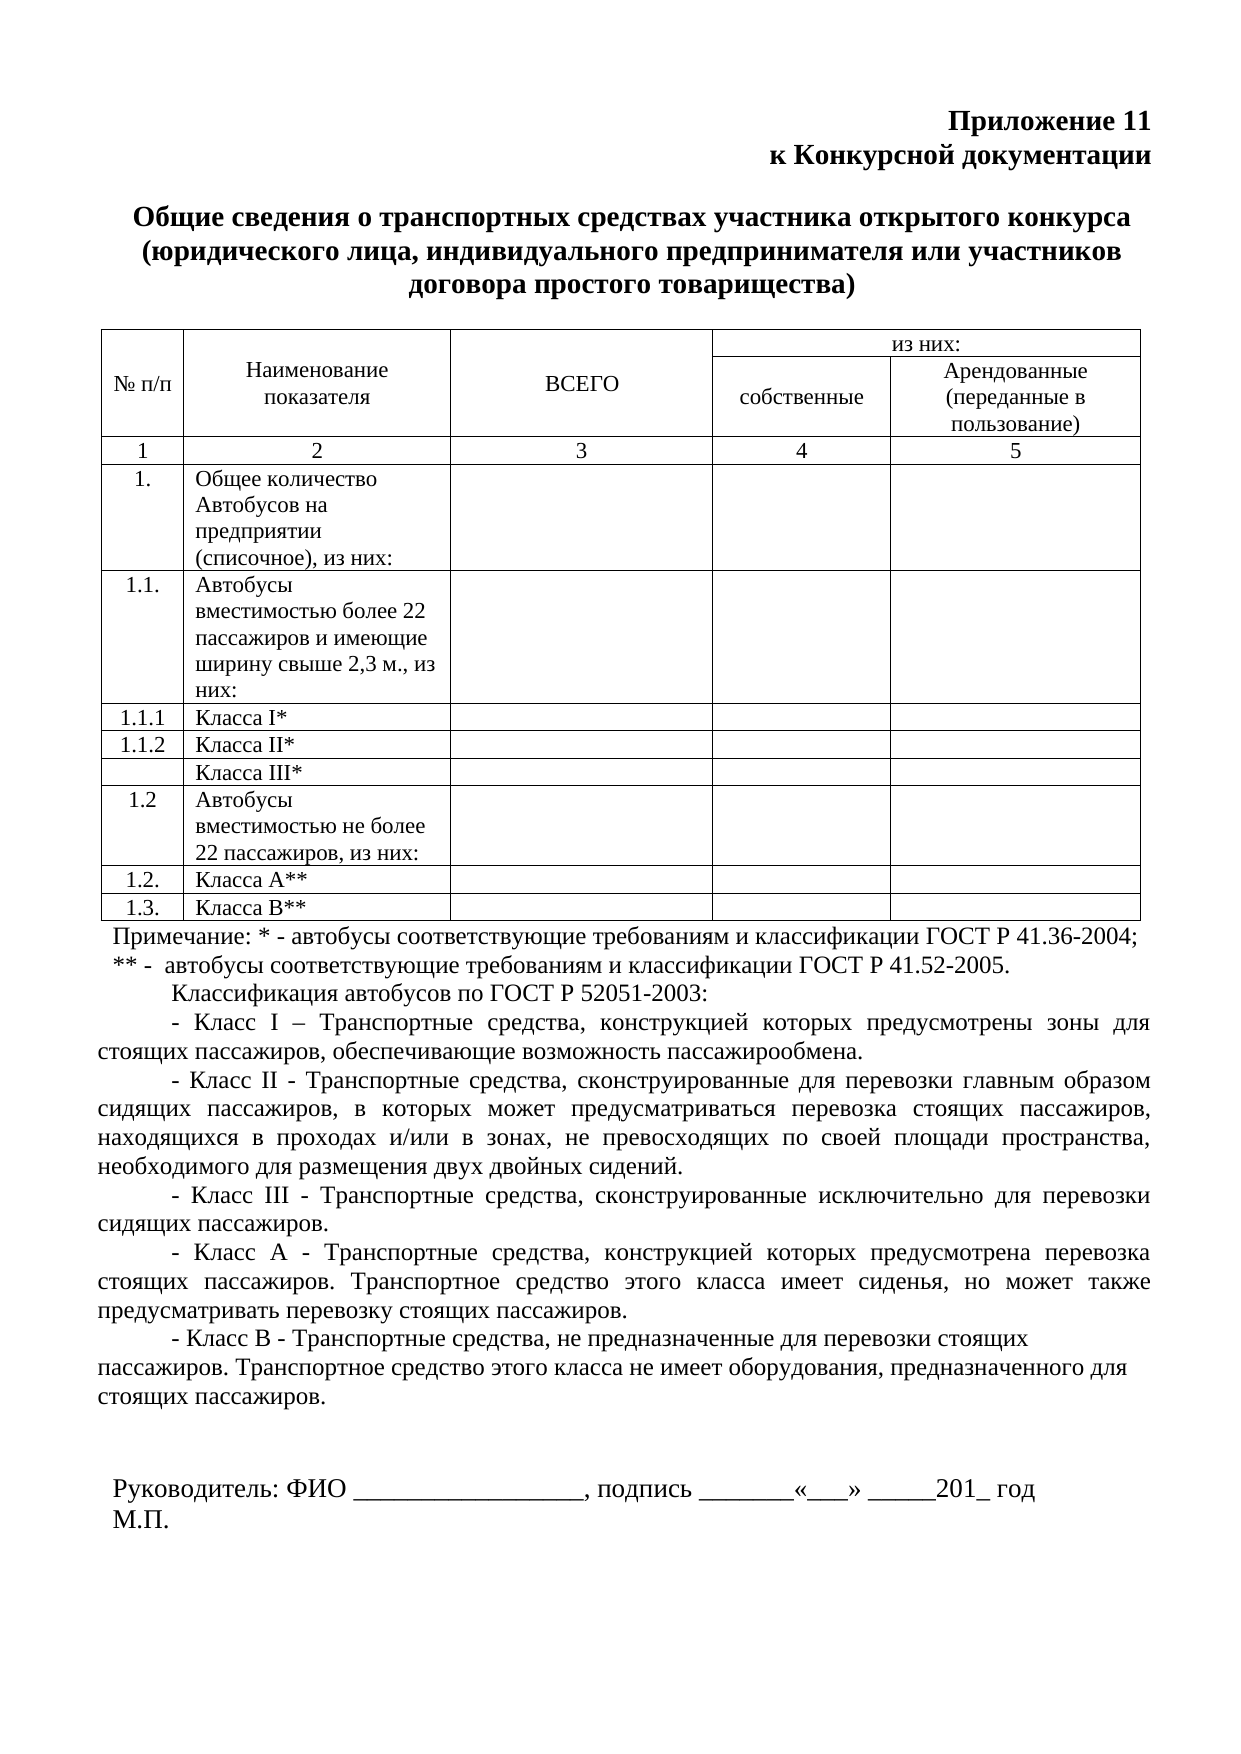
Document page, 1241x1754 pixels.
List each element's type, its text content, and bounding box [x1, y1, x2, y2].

table_cell 5 [891, 437, 1140, 463]
table_cell [451, 465, 712, 570]
table_cell 1.2 [102, 786, 183, 865]
subtitle к Конкурсной документации [112, 137, 1152, 171]
table_cell Класса III* [184, 759, 450, 785]
table_cell [713, 894, 890, 920]
table_cell Класса В** [184, 894, 450, 920]
table_cell [713, 571, 890, 703]
text - Класс B - Транспортные средства, не предназначенные для перевозки стоящих пассажиров. Транспортное средство этого класса не имеет оборудования, предназначенного для стоящих пассажиров. [97, 1323, 1152, 1410]
table_cell [451, 786, 712, 865]
subtitle Приложение 11 [112, 103, 1152, 137]
table_header № п/п [102, 330, 183, 436]
text - Класс II - Транспортные средства, сконструированные для перевозки главным образом сидящих пассажиров, в которых может предусматриваться перевозка стоящих пассажиров, находящихся в проходах и/или в зонах, не превосходящих по своей площади пространства, необходимого для размещения двух двойных сидений. [97, 1065, 1152, 1180]
table_cell 1.1. [102, 571, 183, 703]
table_header Наименование показателя [184, 330, 450, 436]
table_cell Автобусы вместимостью не более 22 пассажиров, из них: [184, 786, 450, 865]
table_header ВСЕГО [451, 330, 712, 436]
table_cell [891, 759, 1140, 785]
text Примечание: * - автобусы соответствующие требованиям и классификации ГОСТ Р 41.36-2004; [112, 921, 1152, 950]
table_cell 1.1.2 [102, 731, 183, 758]
table_cell 3 [451, 437, 712, 463]
text - Класс III - Транспортные средства, сконструированные исключительно для перевозки сидящих пассажиров. [97, 1180, 1152, 1237]
table_cell [891, 894, 1140, 920]
table_cell [891, 866, 1140, 892]
table_cell [713, 731, 890, 758]
table_cell [713, 465, 890, 570]
table_cell Арендованные (переданные в пользование) [891, 357, 1140, 436]
table_cell 1. [102, 465, 183, 570]
table_cell [891, 571, 1140, 703]
table_cell [451, 759, 712, 785]
table_cell Автобусы вместимостью более 22 пассажиров и имеющие ширину свыше 2,3 м., из них: [184, 571, 450, 703]
table_cell [713, 866, 890, 892]
text - Класс A - Транспортные средства, конструкцией которых предусмотрена перевозка стоящих пассажиров. Транспортное средство этого класса имеет сиденья, но может также предусматривать перевозку стоящих пассажиров. [97, 1237, 1152, 1323]
text - Класс I – Транспортные средства, конструкцией которых предусмотрены зоны для стоящих пассажиров, обеспечивающие возможность пассажирообмена. [97, 1007, 1152, 1065]
table_cell [891, 465, 1140, 570]
table_cell Класса II* [184, 731, 450, 758]
table_cell [451, 731, 712, 758]
text Руководитель: ФИО _________________, подпись _______«___» _____201_ год [112, 1472, 1152, 1503]
text ** - автобусы соответствующие требованиям и классификации ГОСТ Р 41.52-2005. [112, 950, 1152, 978]
text Общие сведения о транспортных средствах участника открытого конкурса (юридического лица, индивидуального предпринимателя или участников договора простого товарищества) [112, 199, 1152, 300]
table_cell 1.3. [102, 894, 183, 920]
table_cell [891, 731, 1140, 758]
table_cell [713, 759, 890, 785]
table_cell Общее количество Автобусов на предприятии (списочное), из них: [184, 465, 450, 570]
table_cell собственные [713, 357, 890, 436]
table_cell [102, 759, 183, 785]
table_cell [891, 786, 1140, 865]
table_cell Класса А** [184, 866, 450, 892]
table_cell [451, 866, 712, 892]
table_cell 1.2. [102, 866, 183, 892]
text М.П. [112, 1503, 1152, 1534]
text Классификация автобусов по ГОСТ Р 52051-2003: [97, 978, 1152, 1007]
table_header из них: [713, 330, 1140, 356]
table_cell [891, 704, 1140, 730]
table_cell 1.1.1 [102, 704, 183, 730]
table_cell [451, 894, 712, 920]
table_cell [451, 704, 712, 730]
table_cell Класса I* [184, 704, 450, 730]
table_cell [713, 704, 890, 730]
table_cell 4 [713, 437, 890, 463]
table_cell [713, 786, 890, 865]
table_cell 2 [184, 437, 450, 463]
table_cell 1 [102, 437, 183, 463]
table_cell [451, 571, 712, 703]
